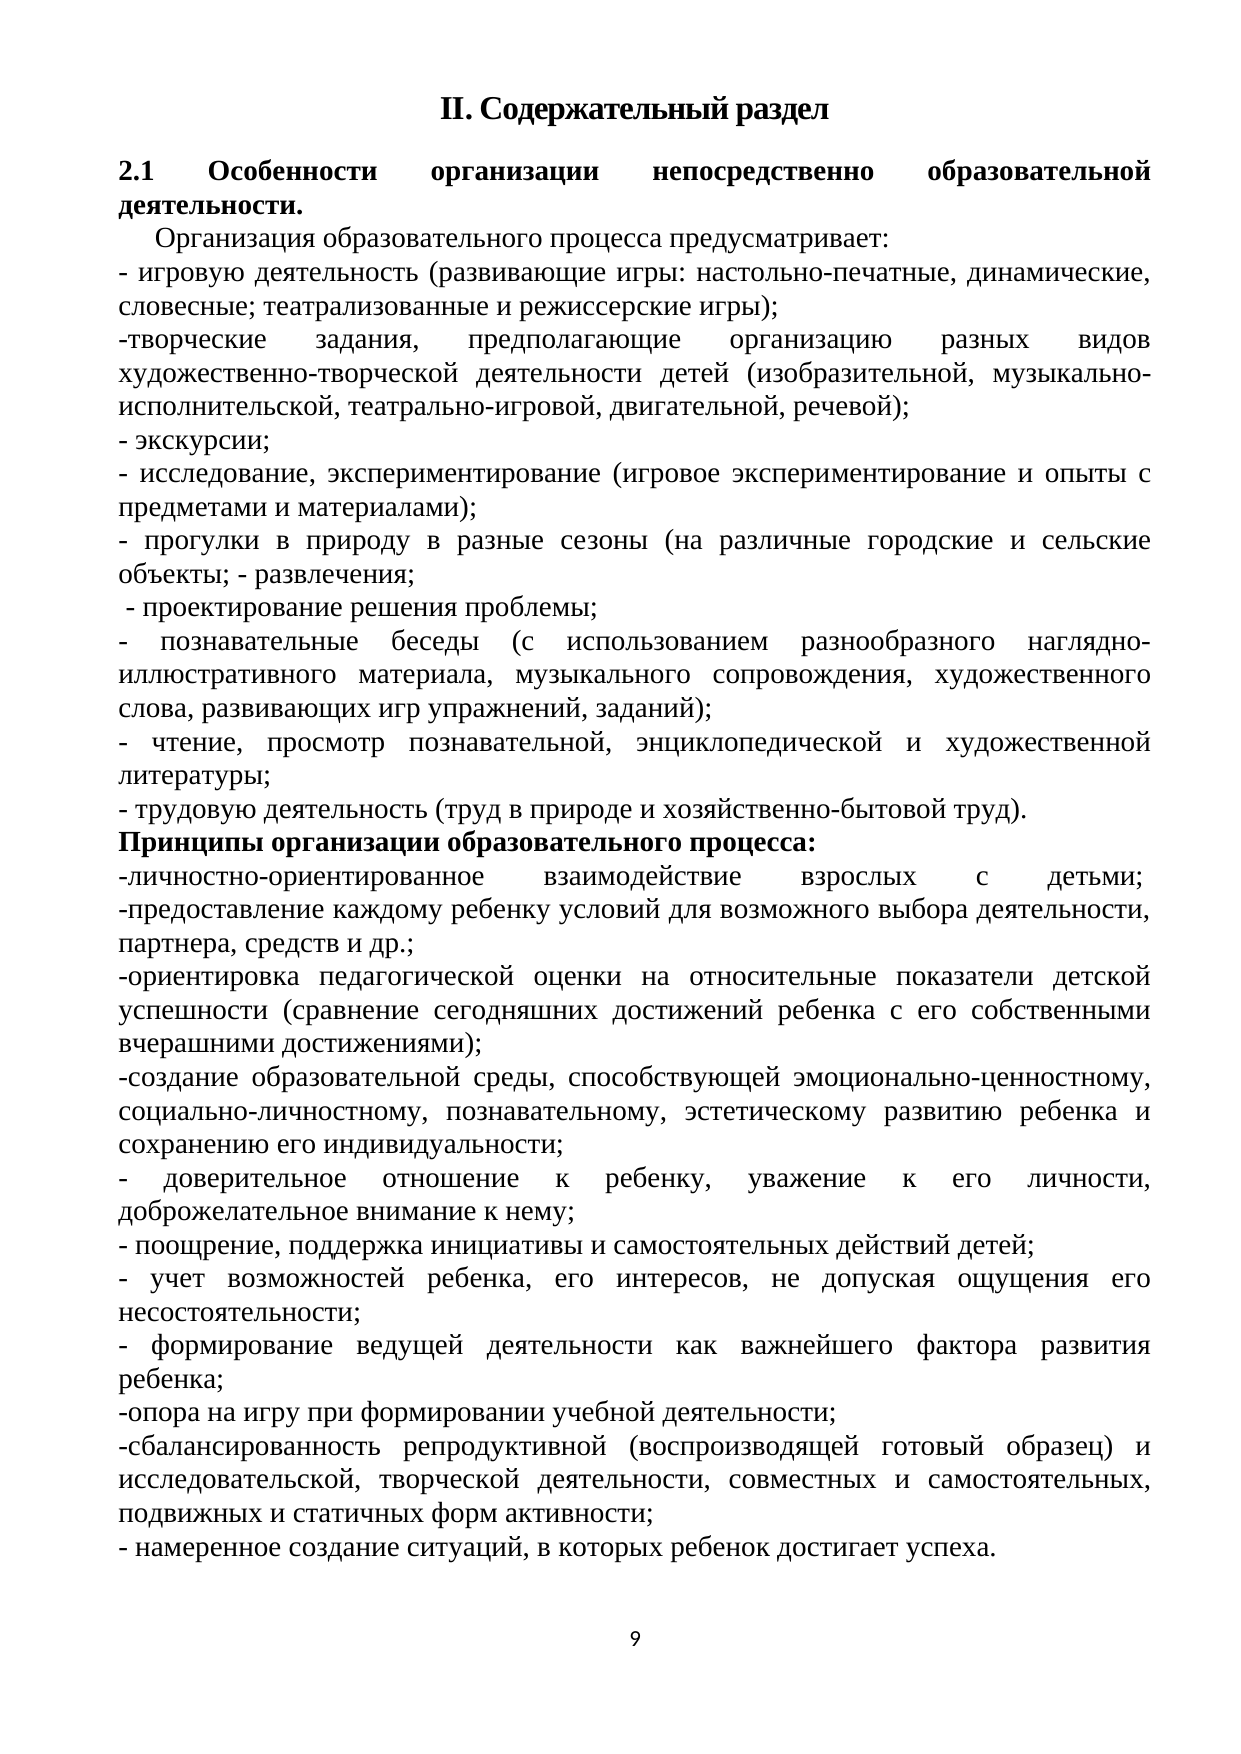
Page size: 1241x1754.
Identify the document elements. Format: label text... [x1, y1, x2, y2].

text - формирование ведущей деятельности как важнейшего фактора развития ребенка; -опора на игру при формировании учебной деятельности; [118, 1327, 1152, 1428]
text -создание образовательной среды, способствующей эмоционально-ценностному, социально-личностному, познавательному, эстетическому развитию ребенка и сохранению его индивидуальности; [118, 1059, 1152, 1160]
text - экскурсии; [118, 422, 1152, 455]
text Организация образовательного процесса предусматривает: [118, 221, 1152, 254]
text - трудовую деятельность (труд в природе и хозяйственно-бытовой труд). [118, 791, 1152, 824]
text Принципы организации образовательного процесса: [118, 824, 1152, 858]
text - поощрение, поддержка инициативы и самостоятельных действий детей; [118, 1227, 1152, 1260]
text - прогулки в природу в разные сезоны (на различные городские и сельские объекты; - развлечения; [118, 522, 1152, 589]
text 2.1 Особенности организации непосредственно образовательной деятельности. [118, 153, 1152, 221]
text - чтение, просмотр познавательной, энциклопедической и художественной литературы; [118, 724, 1152, 791]
text -ориентировка педагогической оценки на относительные показатели детской успешности (сравнение сегодняшних достижений ребенка с его собственными вчерашними достижениями); [118, 958, 1152, 1059]
text II. Содержательный раздел [118, 89, 1152, 127]
text - доверительное отношение к ребенку, уважение к его личности, доброжелательное внимание к нему; [118, 1160, 1152, 1227]
text -сбалансированность репродуктивной (воспроизводящей готовый образец) и исследовательской, творческой деятельности, совместных и самостоятельных, подвижных и статичных форм активности; [118, 1428, 1152, 1529]
text - познавательные беседы (с использованием разнообразного наглядно-иллюстративного материала, музыкального сопровождения, художественного слова, развивающих игр упражнений, заданий); [118, 623, 1152, 724]
text -творческие задания, предполагающие организацию разных видов художественно-творческой деятельности детей (изобразительной, музыкально-исполнительской, театрально-игровой, двигательной, речевой); [118, 321, 1152, 422]
text - намеренное создание ситуаций, в которых ребенок достигает успеха. [118, 1529, 1152, 1562]
text - исследование, экспериментирование (игровое экспериментирование и опыты с предметами и материалами); [118, 455, 1152, 522]
text - игровую деятельность (развивающие игры: настольно-печатные, динамические, словесные; театрализованные и режиссерские игры); [118, 254, 1152, 321]
text - проектирование решения проблемы; [118, 589, 1152, 623]
text -личностно-ориентированное взаимодействие взрослых с детьми; -предоставление каждому ребенку условий для возможного выбора деятельности, партнера, средств и др.; [118, 858, 1152, 958]
text - учет возможностей ребенка, его интересов, не допуская ощущения его несостоятельности; [118, 1260, 1152, 1327]
